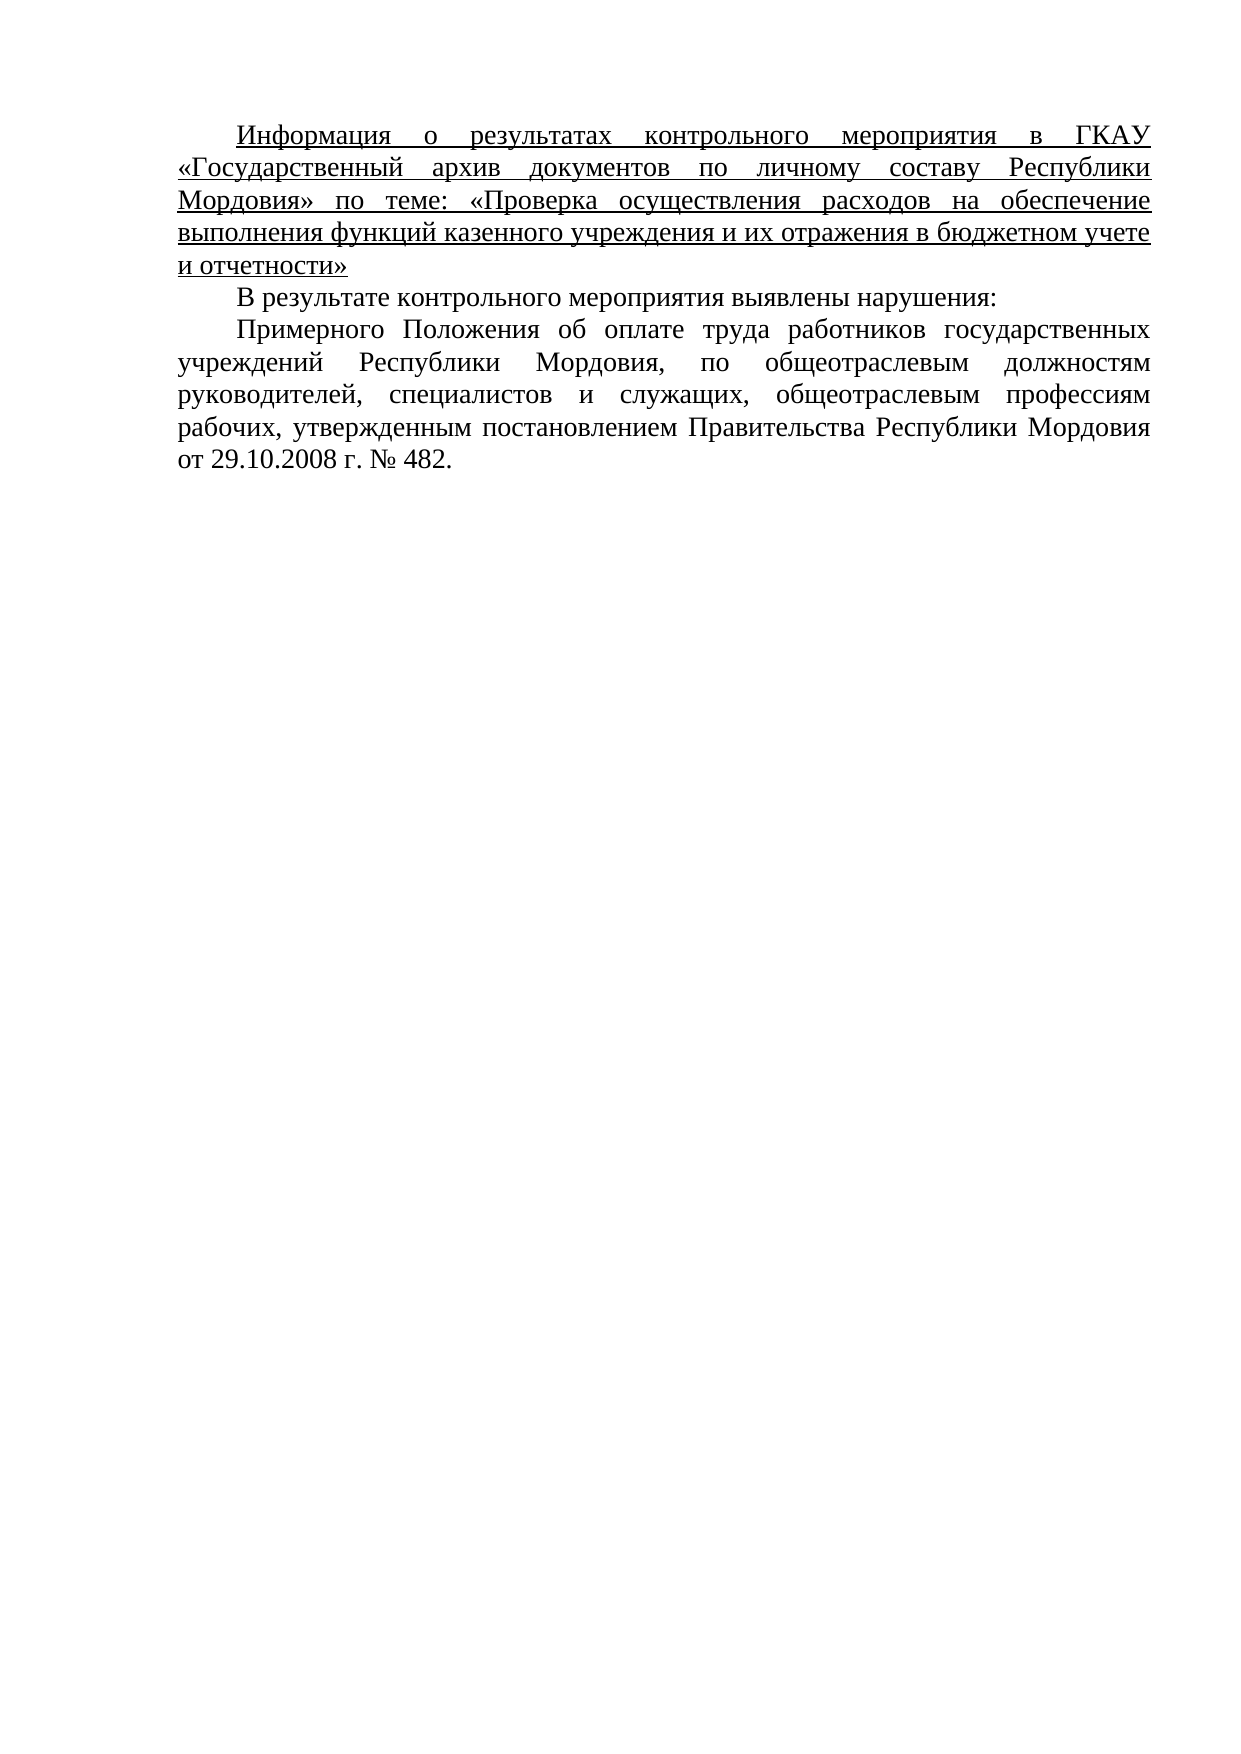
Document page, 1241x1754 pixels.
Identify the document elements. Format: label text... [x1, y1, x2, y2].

text В результате контрольного мероприятия выявлены нарушения: [177, 280, 1152, 312]
text Информация о результатах контрольного мероприятия в ГКАУ «Государственный архив документов по личному составу Республики Мордовия» по теме: «Проверка осуществления расходов на обеспечение выполнения функций казенного учреждения и их отражения в бюджетном учете и отчетности» [177, 213, 1152, 280]
text Информация о результатах контрольного мероприятия в ГКАУ «Государственный архив документов по личному составу Республики Мордовия» по теме: «Проверка осуществления расходов на обеспечение выполнения функций казенного учреждения и их отражения в бюджетном учете и отчетности» [177, 180, 1152, 211]
text Информация о результатах контрольного мероприятия в ГКАУ «Государственный архив документов по личному составу Республики Мордовия» по теме: «Проверка осуществления расходов на обеспечение выполнения функций казенного учреждения и их отражения в бюджетном учете и отчетности» [177, 118, 1152, 179]
text Примерного Положения об оплате труда работников государственных учреждений Республики Мордовия, по общеотраслевым должностям руководителей, специалистов и служащих, общеотраслевым профессиям рабочих, утвержденным постановлением Правительства Республики Мордовия от 29.10.2008 г. № 482. [177, 312, 1152, 474]
